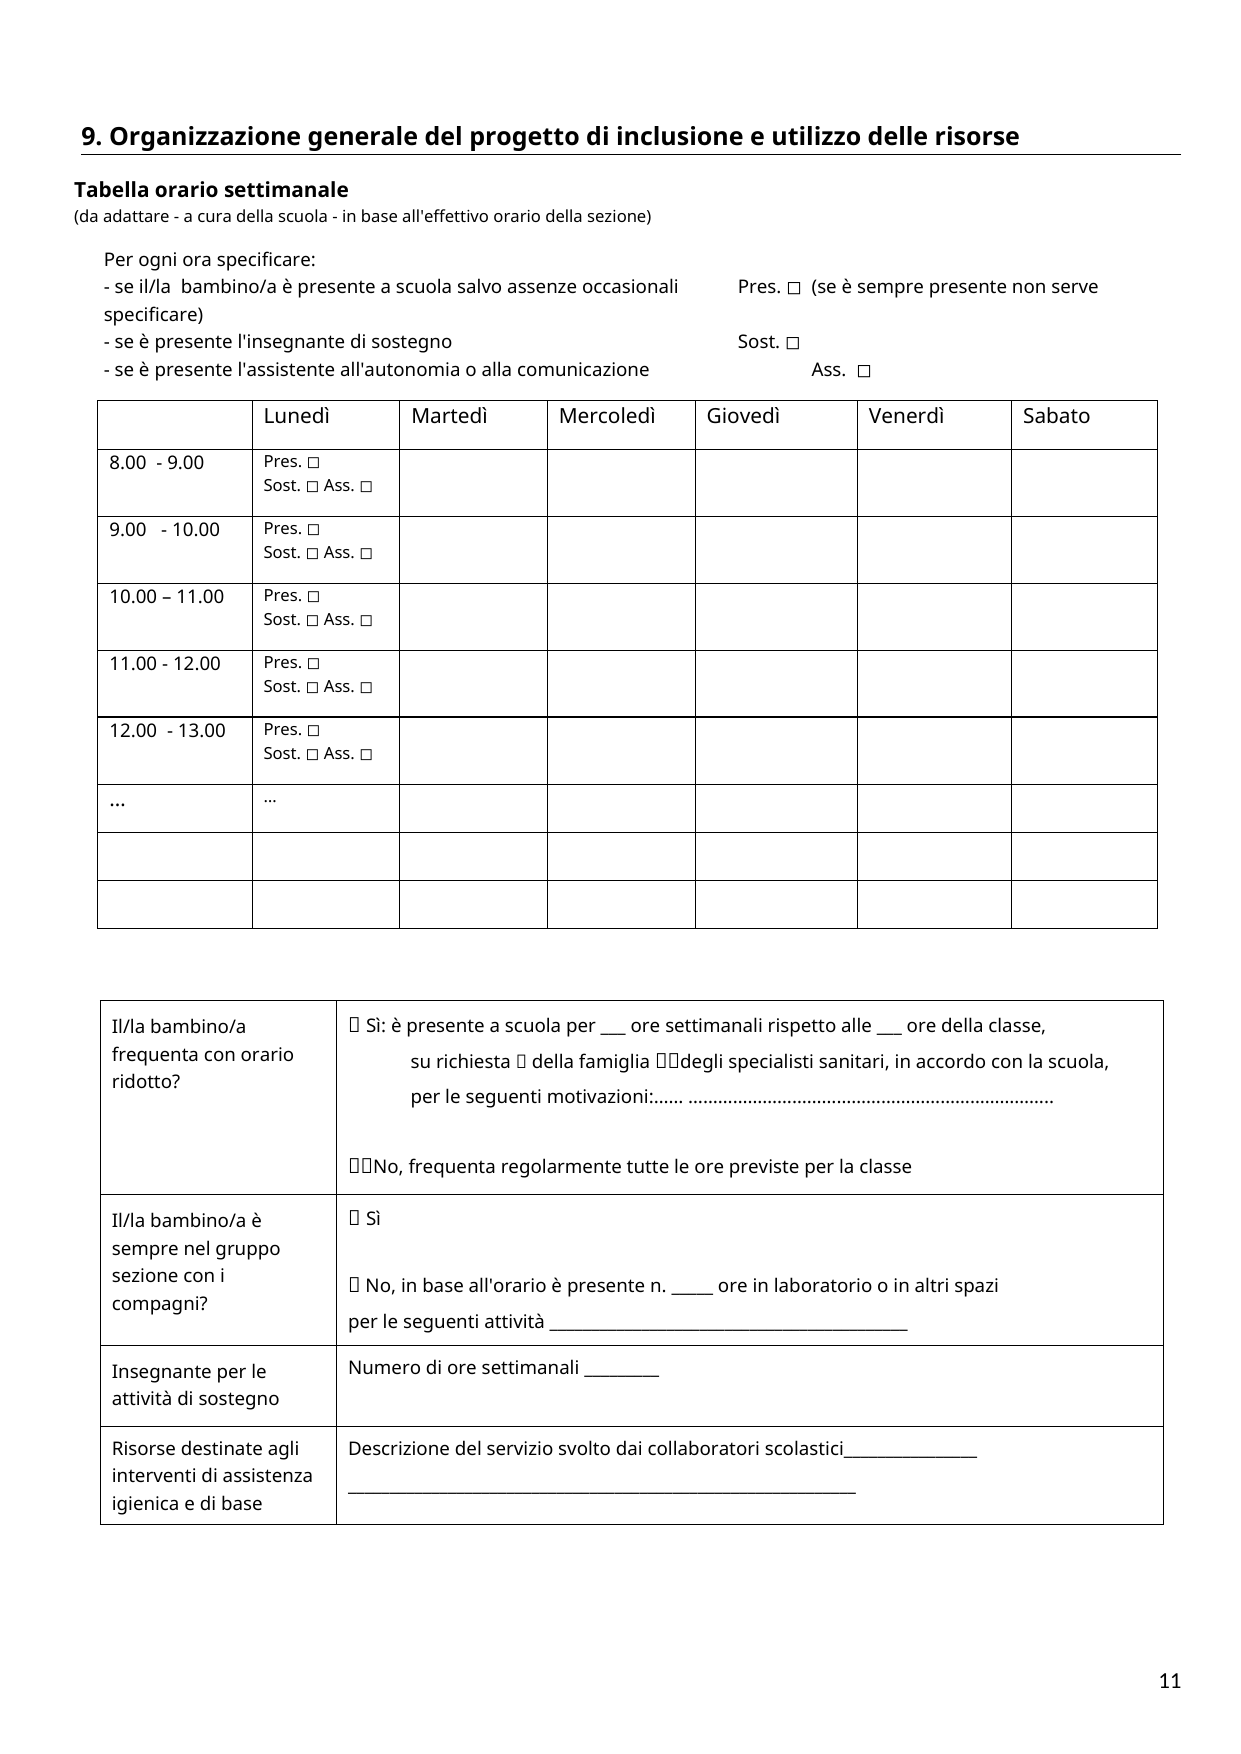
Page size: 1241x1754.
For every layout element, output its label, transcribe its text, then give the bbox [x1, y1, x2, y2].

table_cell [400, 881, 547, 928]
text Tabella orario settimanale (da adattare - a cura della scuola - in base all'effettivo orario della sezione) [74, 175, 1181, 228]
table_cell [1012, 584, 1157, 649]
table_cell [1012, 833, 1157, 880]
table_cell [1012, 718, 1157, 783]
table_cell [1012, 517, 1157, 582]
table_cell [858, 833, 1011, 880]
table_cell [696, 584, 857, 649]
table_cell [858, 718, 1011, 783]
table_header Martedì [400, 401, 547, 448]
table_header Sabato [1012, 401, 1157, 448]
table_header  Sì: è presente a scuola per ___ ore settimanali rispetto alle ___ ore della classe, su richiesta  della famiglia degli specialisti sanitari, in accordo con la scuola, per le seguenti motivazioni:…… ……………………………………………………………….. No, frequenta regolarmente tutte le ore previste per la classe [337, 1001, 1163, 1194]
table_cell [253, 881, 399, 928]
table_cell [858, 584, 1011, 649]
table_header [98, 401, 252, 448]
table_cell [696, 833, 857, 880]
table_cell [858, 651, 1011, 716]
table_cell [400, 833, 547, 880]
table_cell  Sì  No, in base all'orario è presente n. _____ ore in laboratorio o in altri spazi per le seguenti attività ___________________________________________ [337, 1195, 1163, 1345]
table_cell [1012, 881, 1157, 928]
table_cell 9.00 - 10.00 [98, 517, 252, 582]
table_cell [400, 584, 547, 649]
table_cell 10.00 – 11.00 [98, 584, 252, 649]
table_cell 12.00 - 13.00 [98, 718, 252, 783]
table_cell [400, 651, 547, 716]
table_cell Risorse destinate agli interventi di assistenza igienica e di base [101, 1427, 336, 1524]
table_cell Descrizione del servizio svolto dai collaboratori scolastici________________ _____________________________________________________________ [337, 1427, 1163, 1524]
table_cell [696, 651, 857, 716]
table_cell Insegnante per le attività di sostegno [101, 1346, 336, 1426]
subtitle 9. Organizzazione generale del progetto di inclusione e utilizzo delle risorse [81, 118, 1181, 154]
table_cell [548, 833, 695, 880]
table_cell [98, 881, 252, 928]
table_cell [696, 517, 857, 582]
table_cell Numero di ore settimanali _________ [337, 1346, 1163, 1426]
table_cell 8.00 - 9.00 [98, 450, 252, 516]
table_cell Pres. ◻ Sost. ◻ Ass. ◻ [253, 584, 399, 649]
table_cell [400, 517, 547, 582]
table_cell [548, 517, 695, 582]
table_cell [400, 785, 547, 832]
table_cell [548, 450, 695, 516]
table_cell Pres. ◻ Sost. ◻ Ass. ◻ [253, 450, 399, 516]
table_cell [548, 584, 695, 649]
table_cell [98, 833, 252, 880]
table_cell [1012, 785, 1157, 832]
table_header Giovedì [696, 401, 857, 448]
table_cell [696, 881, 857, 928]
table_cell [400, 450, 547, 516]
table_cell [1012, 450, 1157, 516]
table_cell [400, 718, 547, 783]
table_header Lunedì [253, 401, 399, 448]
table_cell [858, 881, 1011, 928]
table_cell [548, 651, 695, 716]
table_cell … [98, 785, 252, 832]
table_cell [696, 785, 857, 832]
table_cell [548, 785, 695, 832]
table_cell [253, 833, 399, 880]
text Per ogni ora specificare: - se il/la bambino/a è presente a scuola salvo assenze occasionali Pres. ◻ (se è sempre presente non serve specificare) - se è presente l'insegnante di sostegno Sost. ◻ [103, 246, 1181, 354]
table_cell Pres. ◻ Sost. ◻ Ass. ◻ [253, 651, 399, 716]
table_cell [858, 517, 1011, 582]
table_cell [858, 450, 1011, 516]
table_cell [548, 881, 695, 928]
table_cell [548, 718, 695, 783]
table_cell [1012, 651, 1157, 716]
table_header Mercoledì [548, 401, 695, 448]
table_header Il/la bambino/a frequenta con orario ridotto? [101, 1001, 336, 1194]
table_cell … [253, 785, 399, 832]
table_cell [696, 450, 857, 516]
text - se è presente l'assistente all'autonomia o alla comunicazione Ass. ◻ [103, 356, 1181, 382]
table_header Venerdì [858, 401, 1011, 448]
table_cell Pres. ◻ Sost. ◻ Ass. ◻ [253, 718, 399, 783]
table_cell Il/la bambino/a è sempre nel gruppo sezione con i compagni? [101, 1195, 336, 1345]
table_cell [858, 785, 1011, 832]
table_cell [696, 718, 857, 783]
table_cell 11.00 - 12.00 [98, 651, 252, 716]
table_cell Pres. ◻ Sost. ◻ Ass. ◻ [253, 517, 399, 582]
